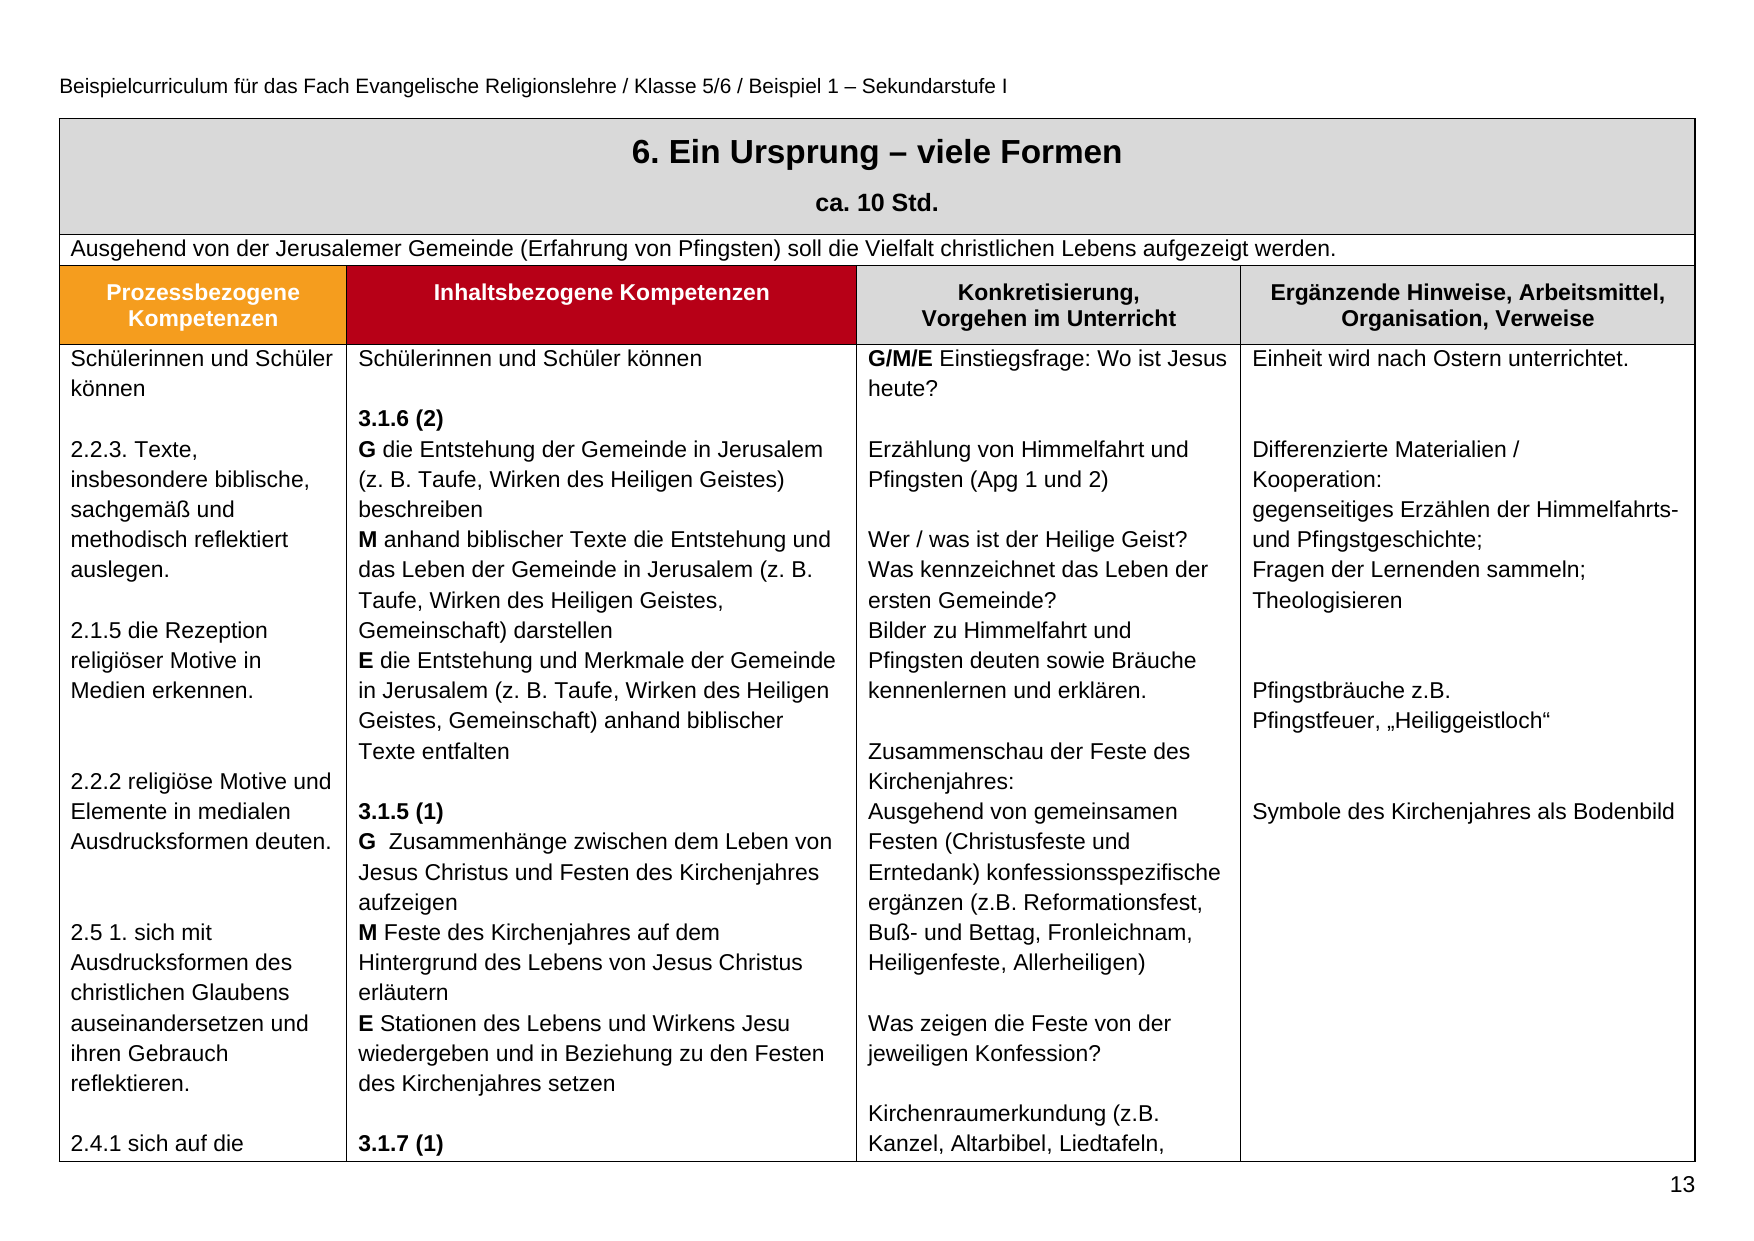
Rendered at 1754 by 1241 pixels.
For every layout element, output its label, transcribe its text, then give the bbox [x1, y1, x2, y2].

table_cell Inhaltsbezogene Kompetenzen [347, 266, 856, 344]
table_cell Prozessbezogene Kompetenzen [60, 266, 346, 344]
table_cell Konkretisierung, Vorgehen im Unterricht [857, 266, 1240, 344]
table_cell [60, 345, 346, 1161]
table_cell Ergänzende Hinweise, Arbeitsmittel, Organisation, Verweise [1241, 266, 1694, 344]
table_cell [347, 345, 856, 1161]
table_header 6. Ein Ursprung – viele Formen ca. 10 Std. [60, 119, 1694, 234]
table_cell Ausgehend von der Jerusalemer Gemeinde (Erfahrung von Pfingsten) soll die Vielfalt christlichen Lebens aufgezeigt werden. [60, 235, 1694, 265]
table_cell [857, 345, 1240, 1161]
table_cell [1241, 345, 1694, 1161]
